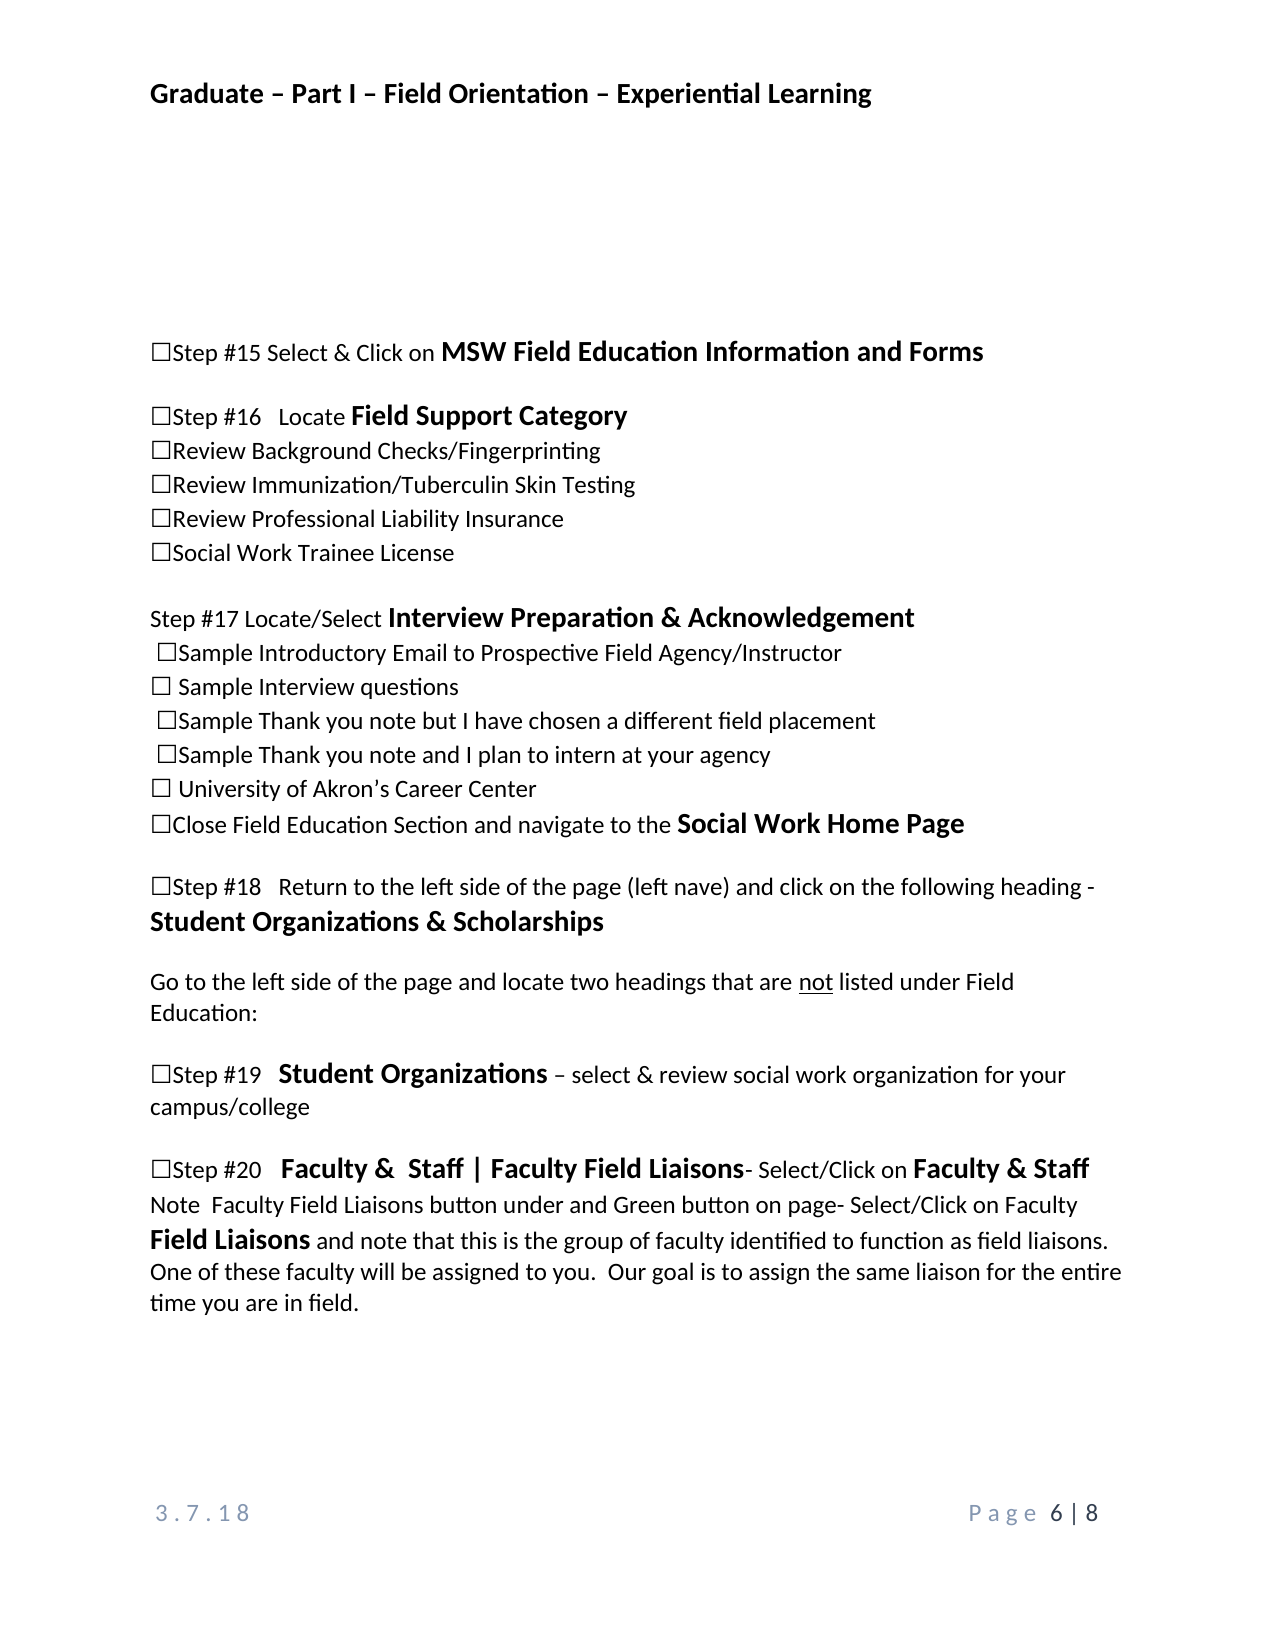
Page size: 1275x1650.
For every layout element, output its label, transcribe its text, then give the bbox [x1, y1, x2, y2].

text Step #17 Locate/Select Interview Preparation & Acknowledgement [150, 599, 1125, 635]
text Step #20 Faculty & Staff | Faculty Field Liaisons- Select/Click on Faculty & Staff Note Faculty Field Liaisons button under and Green button on page- Select/Click on Faculty Field Liaisons and note that this is the group of faculty identified to function as field liaisons. One of these faculty will be assigned to you. Our goal is to assign the same liaison for the entire time you are in field. [150, 1150, 1125, 1346]
text Step #18 Return to the left side of the page (left nave) and click on the following heading - Student Organizations & Scholarships [150, 869, 1125, 966]
text Close Field Education Section and navigate to the Social Work Home Page [150, 805, 1125, 869]
text Step #16 Locate Field Support Category Review Background Checks/Fingerprinting Review Immunization/Tuberculin Skin Testing Review Professional Liability Insurance Social Work Trainee License [150, 397, 1125, 569]
text Sample Introductory Email to Prospective Field Agency/Instructor Sample Interview questions Sample Thank you note but I have chosen a different field placement Sample Thank you note and I plan to intern at your agency University of Akron’s Career Center [150, 635, 1125, 805]
text Go to the left side of the page and locate two headings that are not listed under Field Education: [150, 966, 1125, 1056]
text Step #15 Select & Click on MSW Field Education Information and Forms [150, 333, 1125, 397]
text Step #19 Student Organizations – select & review social work organization for your campus/college [150, 1056, 1125, 1150]
